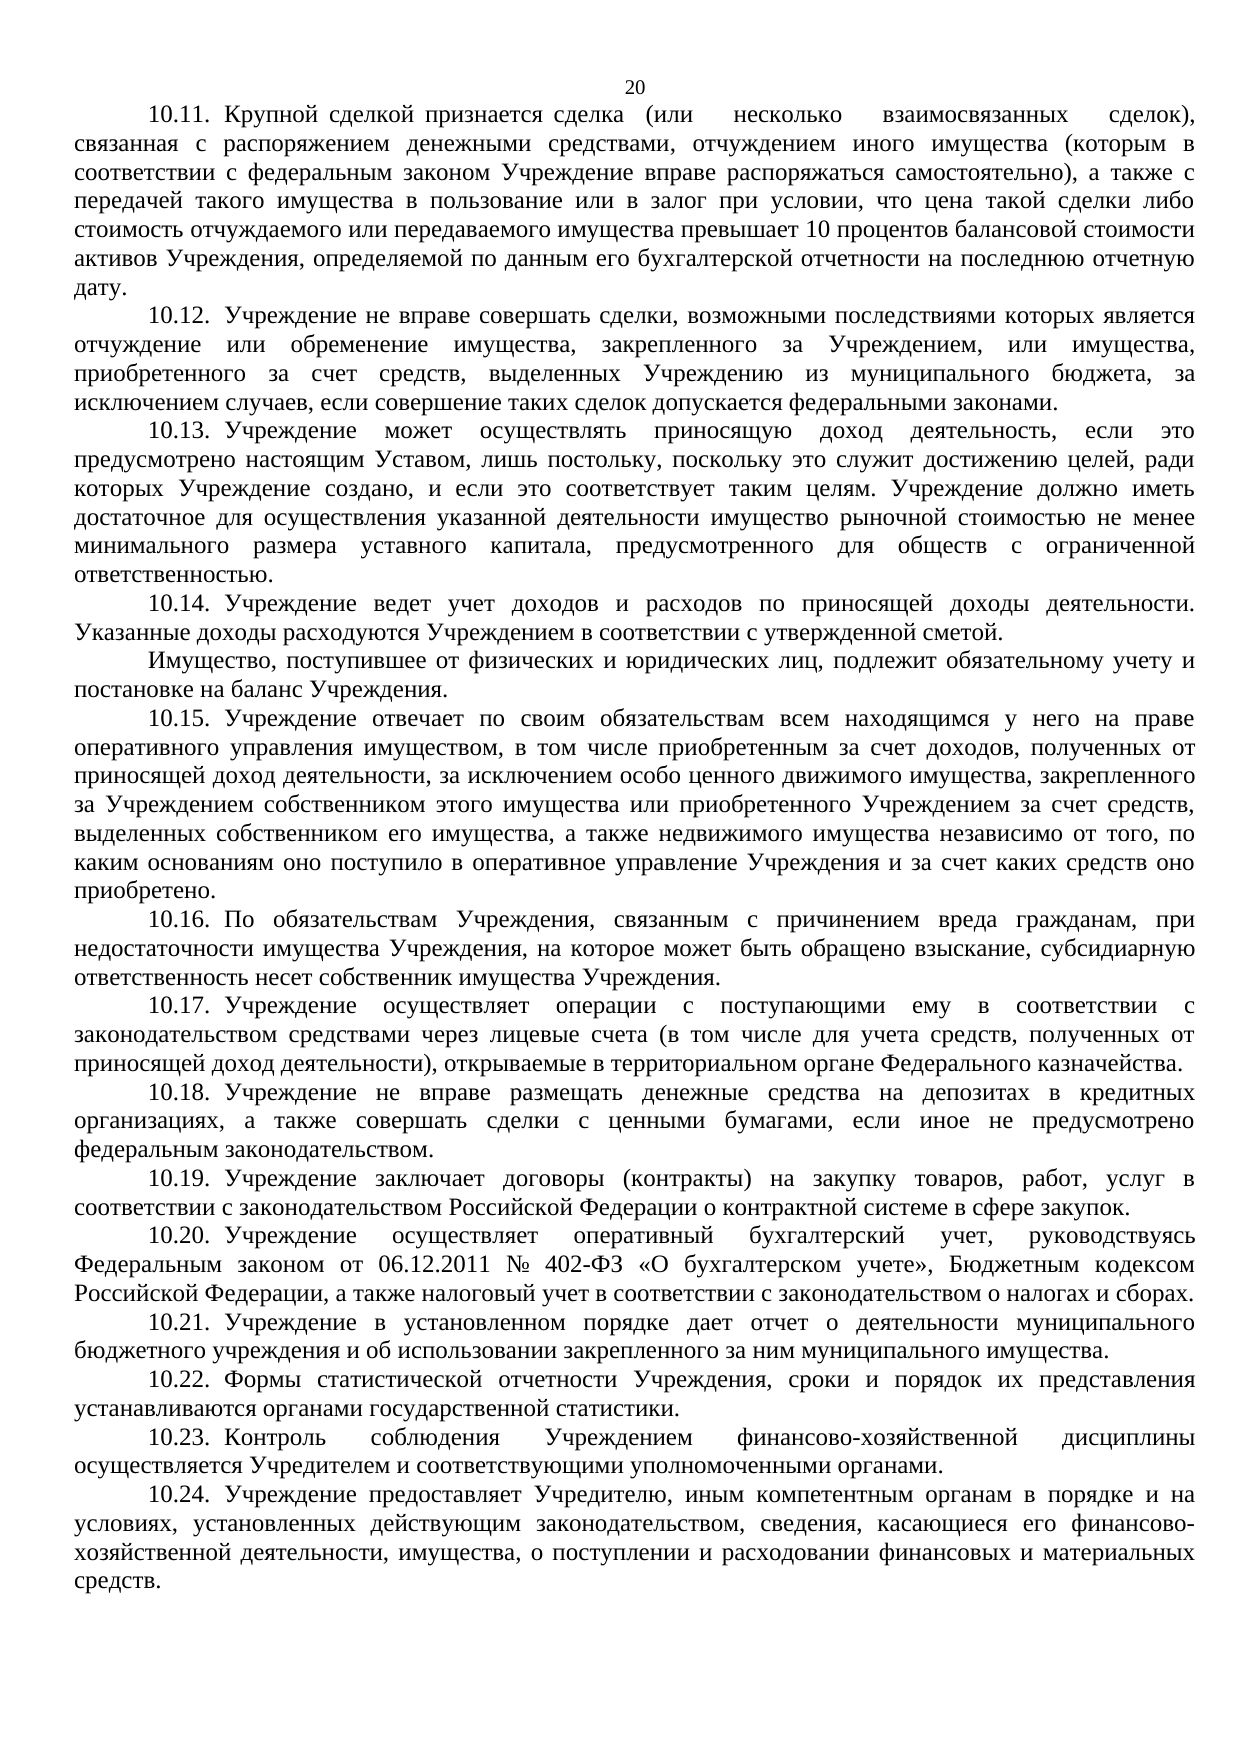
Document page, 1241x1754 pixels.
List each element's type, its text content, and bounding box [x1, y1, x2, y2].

list Учреждение заключает договоры (контракты) на закупку товаров, работ, услуг в соответствии с законодательством Российской Федерации о контрактной системе в сфере закупок. [74, 1163, 1196, 1220]
list Формы статистической отчетности Учреждения, сроки и порядок их представления устанавливаются органами государственной статистики. [74, 1364, 1196, 1422]
list Учреждение ведет учет доходов и расходов по приносящей доходы деятельности. Указанные доходы расходуются Учреждением в соответствии с утвержденной сметой. [74, 588, 1196, 645]
list Учреждение в установленном порядке дает отчет о деятельности муниципального бюджетного учреждения и об использовании закрепленного за ним муниципального имущества. [74, 1307, 1196, 1364]
text Имущество, поступившее от физических и юридических лиц, подлежит обязательному учету и постановке на баланс Учреждения. [74, 645, 1196, 703]
list Учреждение предоставляет Учредителю, иным компетентным органам в порядке и на условиях, установленных действующим законодательством, сведения, касающиеся его финансово-хозяйственной деятельности, имущества, о поступлении и расходовании финансовых и материальных средств. [74, 1479, 1196, 1594]
list Учреждение осуществляет оперативный бухгалтерский учет, руководствуясь Федеральным законом от 06.12.2011 № 402-ФЗ «О бухгалтерском учете», Бюджетным кодексом Российской Федерации, а также налоговый учет в соответствии с законодательством о налогах и сборах. [74, 1220, 1196, 1307]
list Учреждение может осуществлять приносящую доход деятельность, если это предусмотрено настоящим Уставом, лишь постольку, поскольку это служит достижению целей, ради которых Учреждение создано, и если это соответствует таким целям. Учреждение должно иметь достаточное для осуществления указанной деятельности имущество рыночной стоимостью не менее минимального размера уставного капитала, предусмотренного для обществ с ограниченной ответственностью. [74, 415, 1196, 588]
list Учреждение не вправе размещать денежные средства на депозитах в кредитных организациях, а также совершать сделки с ценными бумагами, если иное не предусмотрено федеральным законодательством. [74, 1077, 1196, 1163]
list Учреждение не вправе совершать сделки, возможными последствиями которых является отчуждение или обременение имущества, закрепленного за Учреждением, или имущества, приобретенного за счет средств, выделенных Учреждению из муниципального бюджета, за исключением случаев, если совершение таких сделок допускается федеральными законами. [74, 300, 1196, 415]
list Контроль соблюдения Учреждением финансово-хозяйственной дисциплины осуществляется Учредителем и соответствующими уполномоченными органами. [74, 1422, 1196, 1479]
list Крупной сделкой признается сделка (или несколько взаимосвязанных сделок), связанная с распоряжением денежными средствами, отчуждением иного имущества (которым в соответствии с федеральным законом Учреждение вправе распоряжаться самостоятельно), а также с передачей такого имущества в пользование или в залог при условии, что цена такой сделки либо стоимость отчуждаемого или передаваемого имущества превышает 10 процентов балансовой стоимости активов Учреждения, определяемой по данным его бухгалтерской отчетности на последнюю отчетную дату. [74, 99, 1196, 300]
list Учреждение отвечает по своим обязательствам всем находящимся у него на праве оперативного управления имуществом, в том числе приобретенным за счет доходов, полученных от приносящей доход деятельности, за исключением особо ценного движимого имущества, закрепленного за Учреждением собственником этого имущества или приобретенного Учреждением за счет средств, выделенных собственником его имущества, а также недвижимого имущества независимо от того, по каким основаниям оно поступило в оперативное управление Учреждения и за счет каких средств оно приобретено. [74, 703, 1196, 904]
list По обязательствам Учреждения, связанным с причинением вреда гражданам, при недостаточности имущества Учреждения, на которое может быть обращено взыскание, субсидиарную ответственность несет собственник имущества Учреждения. [74, 904, 1196, 990]
list Учреждение осуществляет операции с поступающими ему в соответствии с законодательством средствами через лицевые счета (в том числе для учета средств, полученных от приносящей доход деятельности), открываемые в территориальном органе Федерального казначейства. [74, 990, 1196, 1077]
